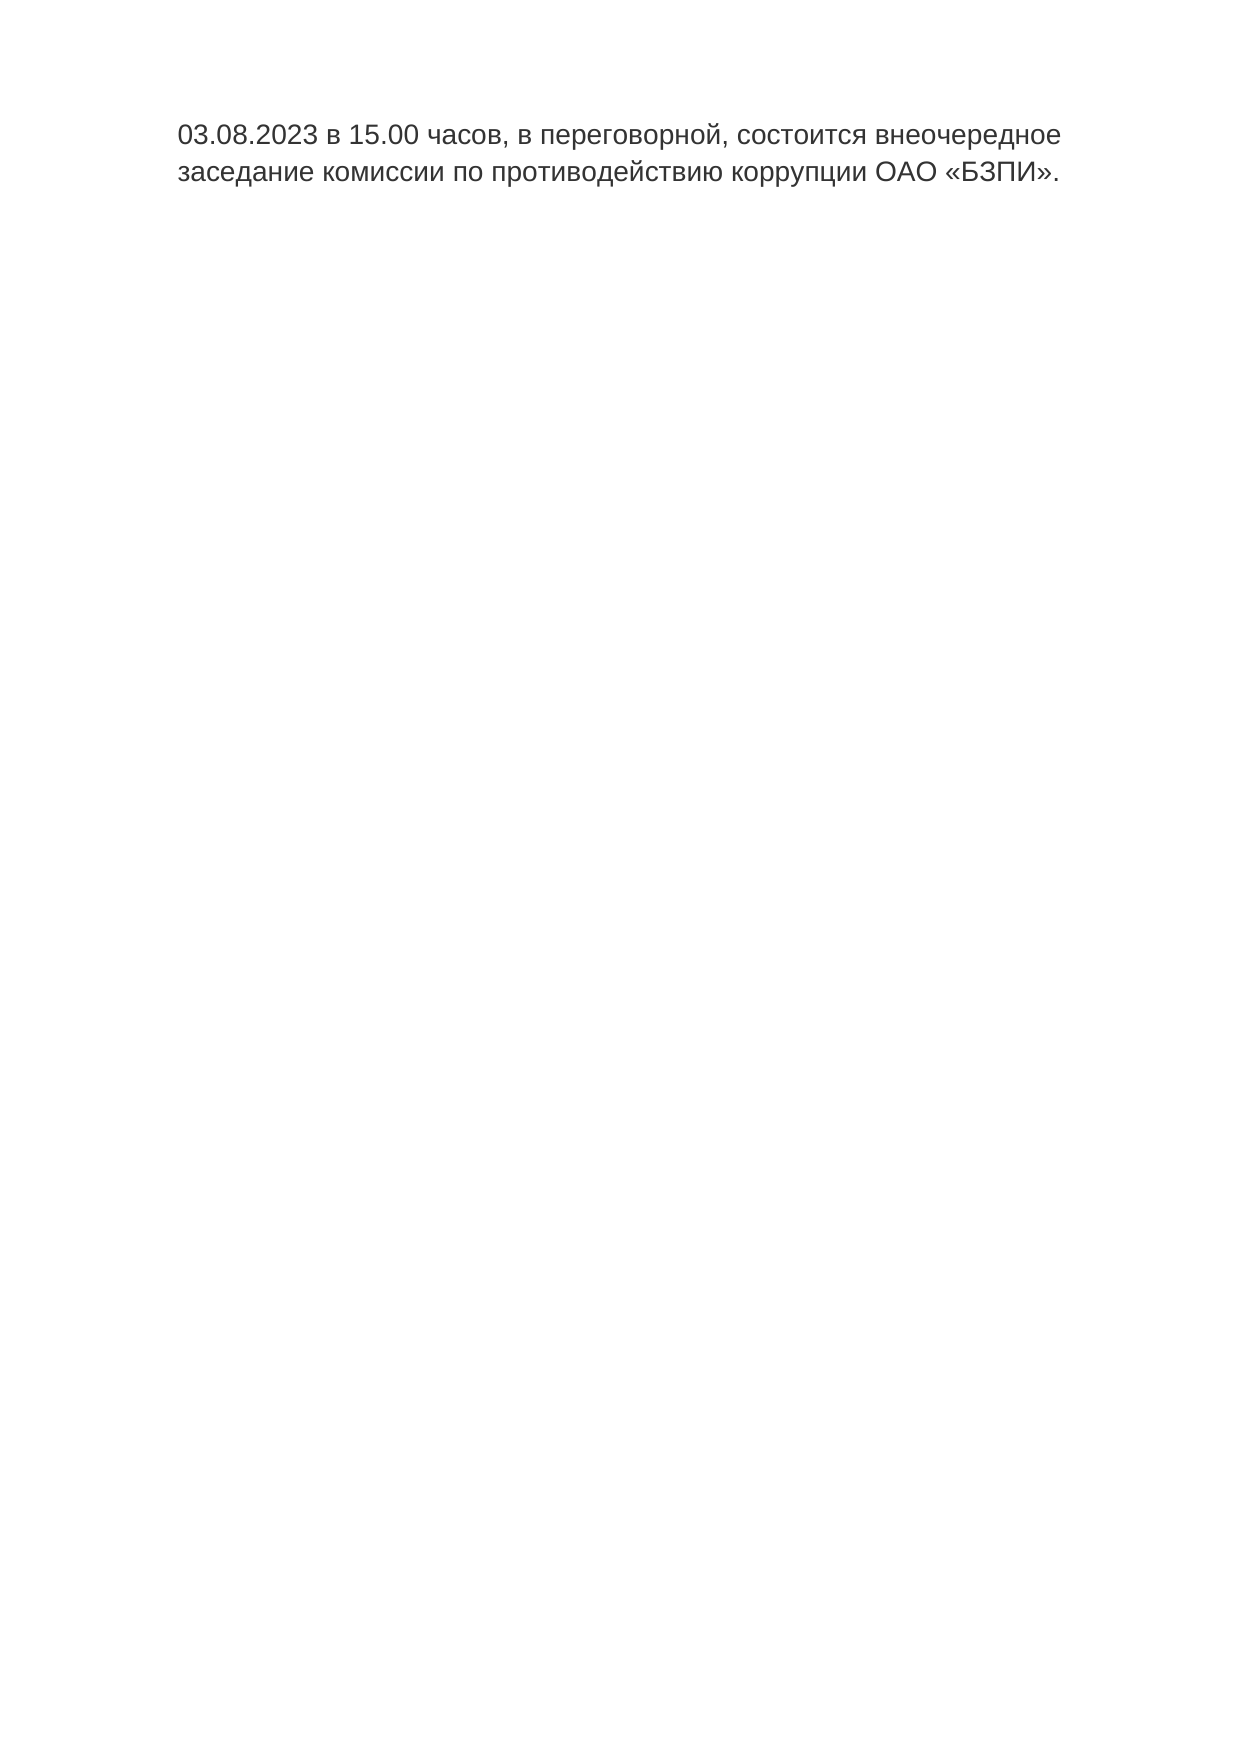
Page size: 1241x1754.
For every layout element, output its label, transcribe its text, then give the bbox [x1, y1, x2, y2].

text 03.08.2023 в 15.00 часов, в переговорной, состоится внеочередное заседание комиссии по противодействию коррупции ОАО «БЗПИ». [177, 118, 1152, 188]
